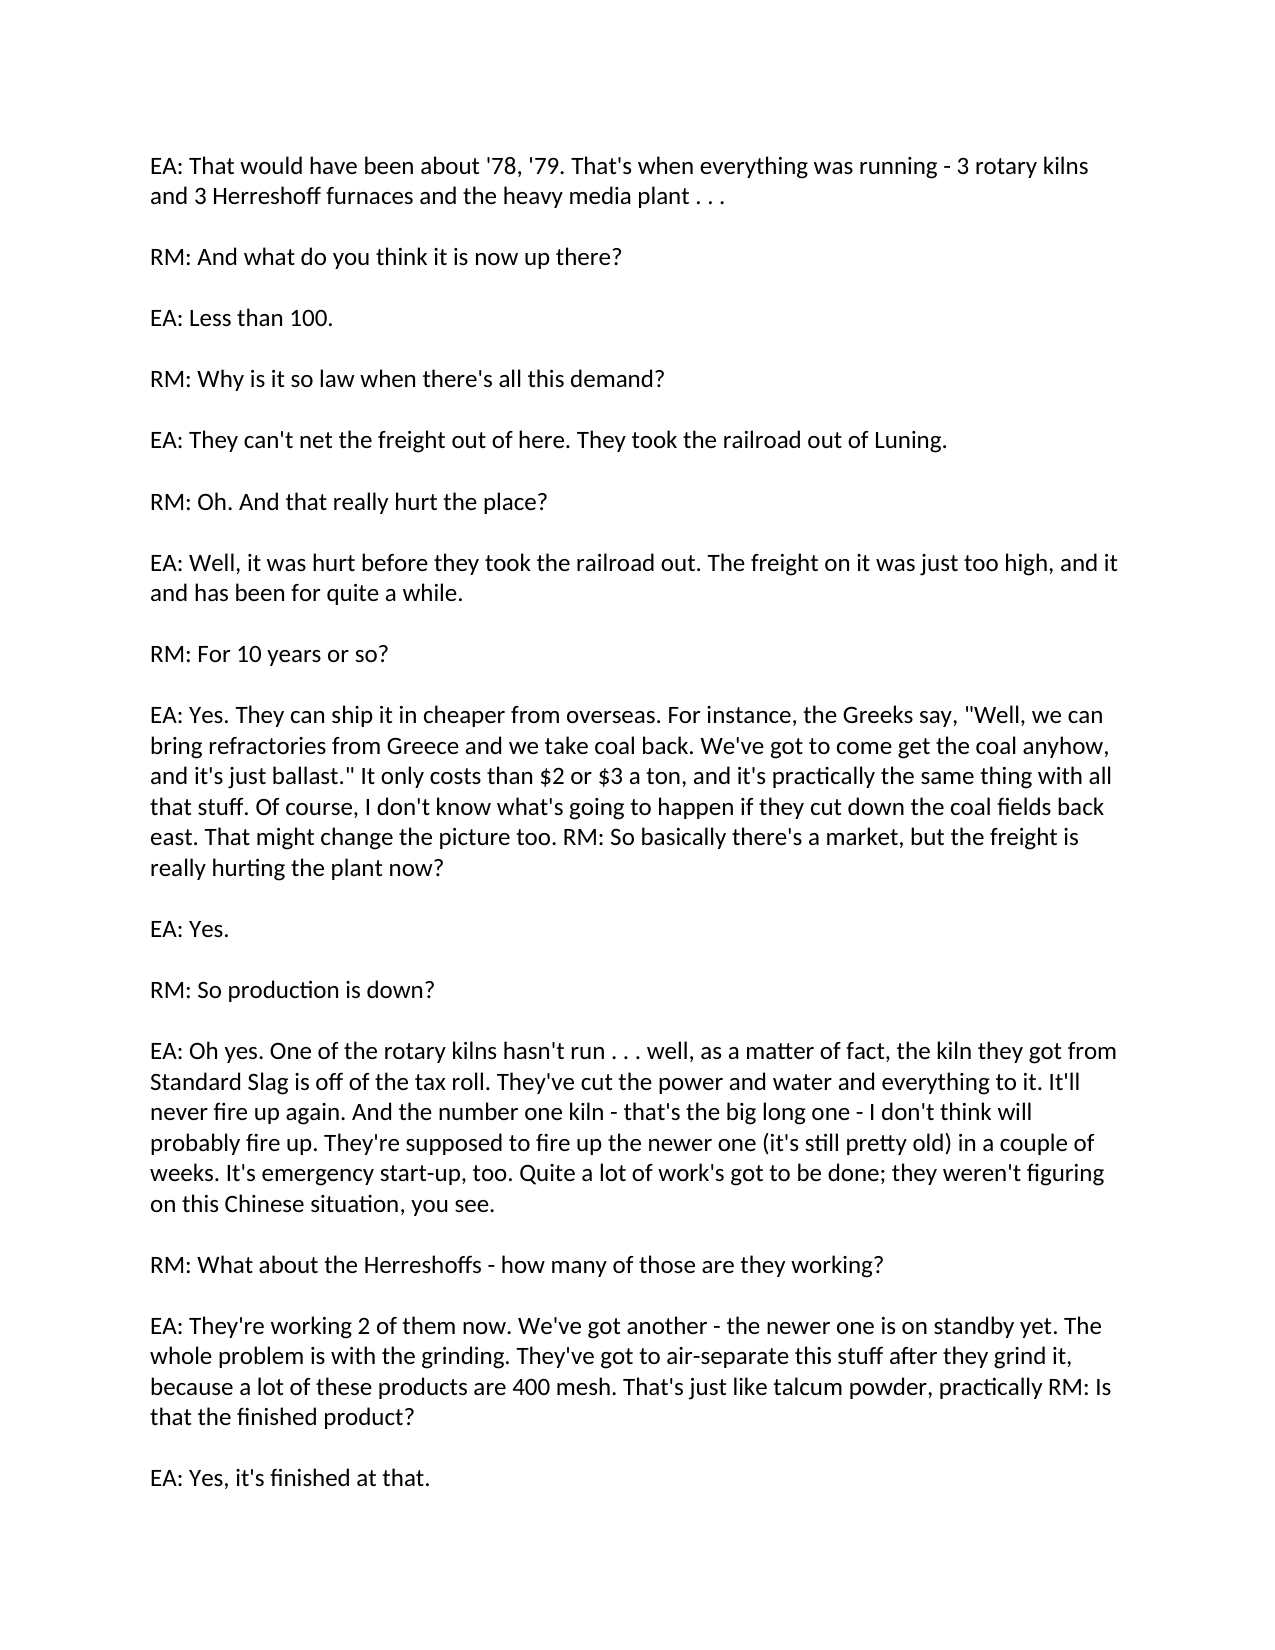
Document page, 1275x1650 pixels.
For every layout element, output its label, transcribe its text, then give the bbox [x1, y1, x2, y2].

text EA: That would have been about '78, '79. That's when everything was running - 3 rotary kilns and 3 Herreshoff furnaces and the heavy media plant . . . [150, 150, 1125, 211]
text EA: Yes. [150, 913, 1125, 943]
text EA: Yes, it's finished at that. [150, 1462, 1125, 1493]
text RM: For 10 years or so? [150, 638, 1125, 669]
text EA: Less than 100. [150, 303, 1125, 333]
text EA: Well, it was hurt before they took the railroad out. The freight on it was just too high, and it and has been for quite a while. [150, 547, 1125, 608]
text EA: They can't net the freight out of here. They took the railroad out of Luning. [150, 425, 1125, 455]
text RM: What about the Herreshoffs - how many of those are they working? [150, 1249, 1125, 1279]
text RM: So production is down? [150, 974, 1125, 1004]
text EA: Oh yes. One of the rotary kilns hasn't run . . . well, as a matter of fact, the kiln they got from Standard Slag is off of the tax roll. They've cut the power and water and everything to it. It'll never fire up again. And the number one kiln - that's the big long one - I don't think will probably fire up. They're supposed to fire up the newer one (it's still pretty old) in a couple of weeks. It's emergency start-up, too. Quite a lot of work's got to be done; they weren't figuring on this Chinese situation, you see. [150, 1035, 1125, 1218]
text EA: Yes. They can ship it in cheaper from overseas. For instance, the Greeks say, "Well, we can bring refractories from Greece and we take coal back. We've got to come get the coal anyhow, and it's just ballast." It only costs than $2 or $3 a ton, and it's practically the same thing with all that stuff. Of course, I don't know what's going to happen if they cut down the coal fields back east. That might change the picture too. RM: So basically there's a market, but the freight is really hurting the plant now? [150, 699, 1125, 882]
text RM: Oh. And that really hurt the place? [150, 486, 1125, 516]
text EA: They're working 2 of them now. We've got another - the newer one is on standby yet. The whole problem is with the grinding. They've got to air-separate this stuff after they grind it, because a lot of these products are 400 mesh. That's just like talcum powder, practically RM: Is that the finished product? [150, 1310, 1125, 1432]
text RM: And what do you think it is now up there? [150, 242, 1125, 272]
text RM: Why is it so law when there's all this demand? [150, 364, 1125, 394]
